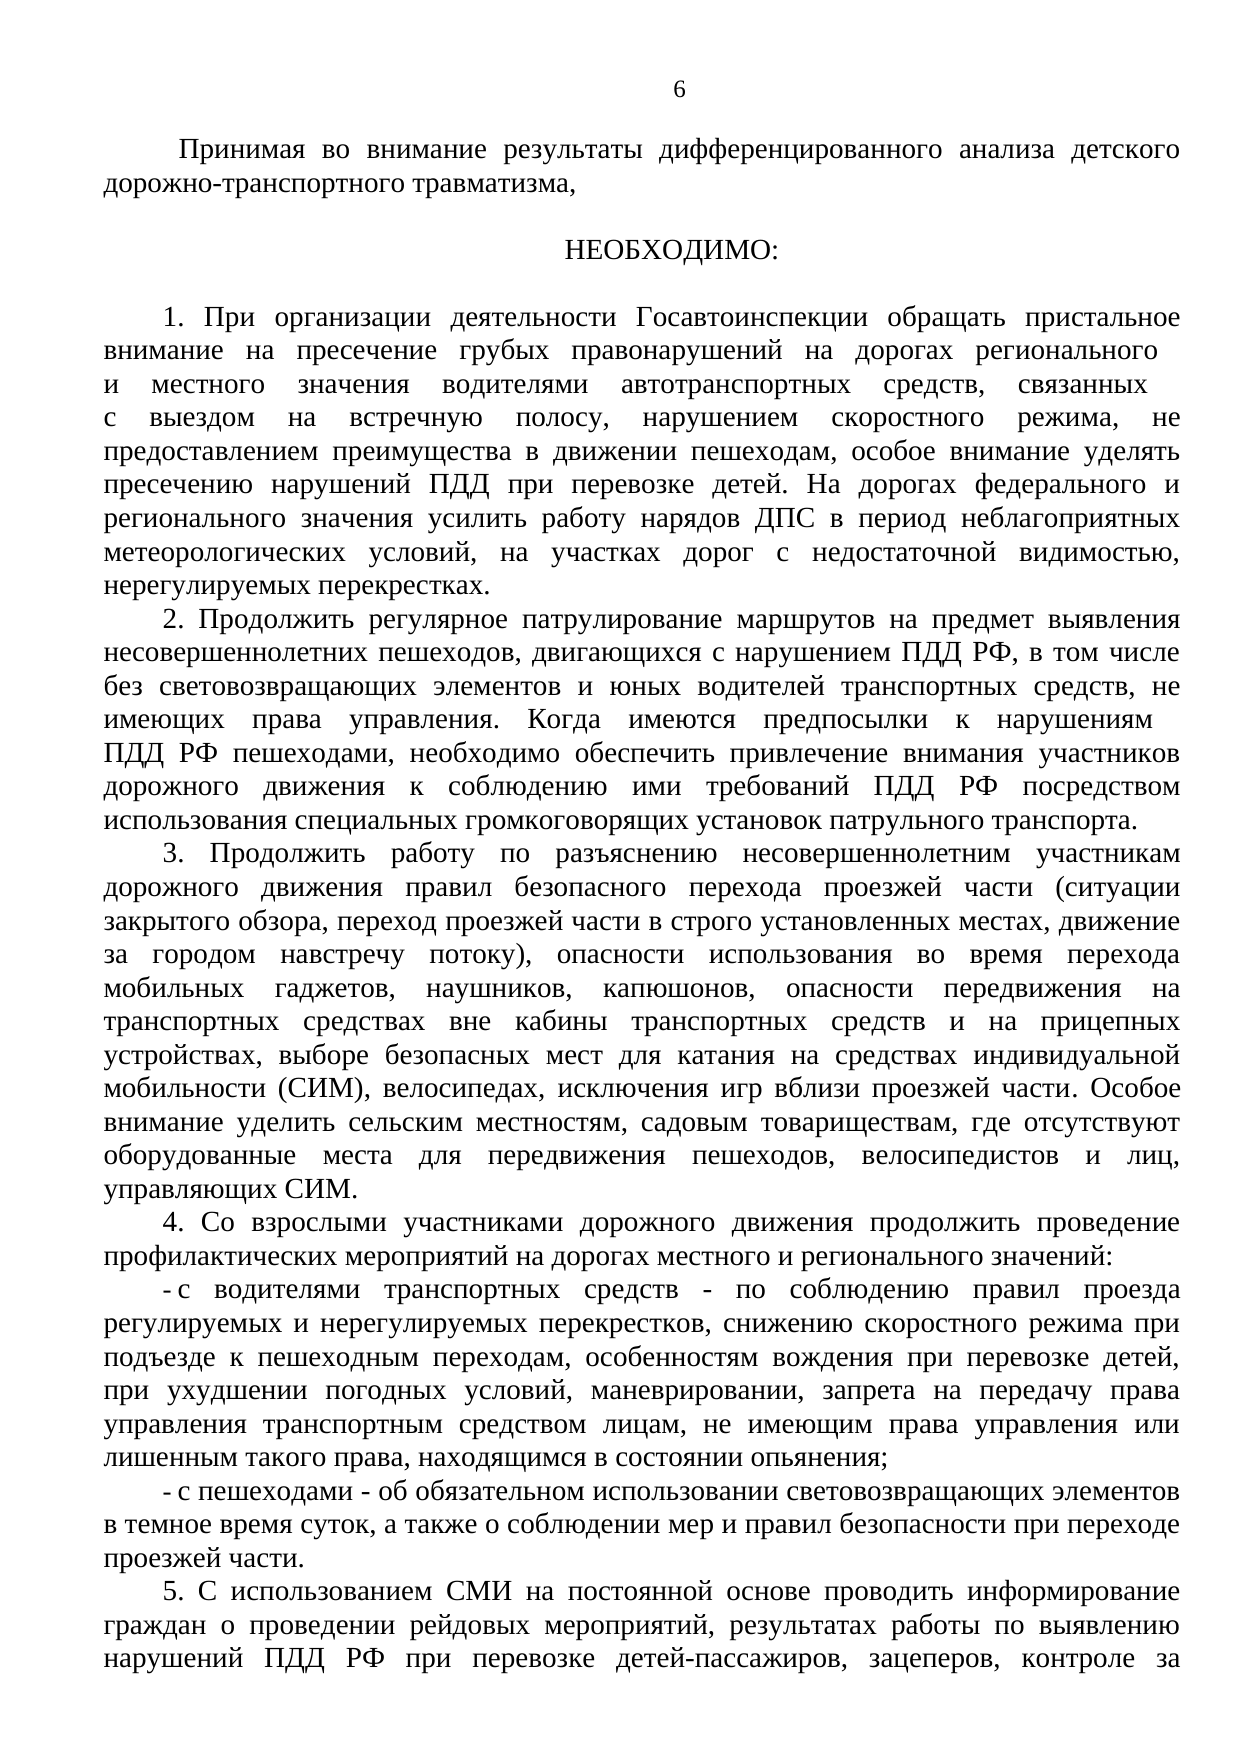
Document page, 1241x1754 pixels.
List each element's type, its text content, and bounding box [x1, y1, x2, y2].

text 1. При организации деятельности Госавтоинспекции обращать пристальное внимание на пресечение грубых правонарушений на дорогах регионального и местного значения водителями автотранспортных средств, связанных с выездом на встречную полосу, нарушением скоростного режима, не предоставлением преимущества в движении пешеходам, особое внимание уделять пресечению нарушений ПДД при перевозке детей. На дорогах федерального и регионального значения усилить работу нарядов ДПС в период неблагоприятных метеорологических условий, на участках дорог с недостаточной видимостью, нерегулируемых перекрестках. [103, 299, 1181, 601]
text Принимая во внимание результаты дифференцированного анализа детского дорожно-транспортного травматизма, [103, 131, 1181, 198]
list с пешеходами - об обязательном использовании световозвращающих элементов в темное время суток, а также о соблюдении мер и правил безопасности при переходе проезжей части. [103, 1473, 1181, 1573]
list с водителями транспортных средств - по соблюдению правил проезда регулируемых и нерегулируемых перекрестков, снижению скоростного режима при подъезде к пешеходным переходам, особенностям вождения при перевозке детей, при ухудшении погодных условий, маневрировании, запрета на передачу права управления транспортным средством лицам, не имеющим права управления или лишенным такого права, находящимся в состоянии опьянения; [103, 1272, 1181, 1473]
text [103, 1573, 1181, 1674]
text 4. Со взрослыми участниками дорожного движения продолжить проведение профилактических мероприятий на дорогах местного и регионального значений: [103, 1204, 1181, 1272]
text 2. Продолжить регулярное патрулирование маршрутов на предмет выявления несовершеннолетних пешеходов, двигающихся с нарушением ПДД РФ, в том числе без световозвращающих элементов и юных водителей транспортных средств, не имеющих права управления. Когда имеются предпосылки к нарушениям ПДД РФ пешеходами, необходимо обеспечить привлечение внимания участников дорожного движения к соблюдению ими требований ПДД РФ посредством использования специальных громкоговорящих установок патрульного транспорта. [103, 601, 1181, 836]
text 3. Продолжить работу по разъяснению несовершеннолетним участникам дорожного движения правил безопасного перехода проезжей части (ситуации закрытого обзора, переход проезжей части в строго установленных местах, движение за городом навстречу потоку), опасности использования во время перехода мобильных гаджетов, наушников, капюшонов, опасности передвижения на транспортных средствах вне кабины транспортных средств и на прицепных устройствах, выборе безопасных мест для катания на средствах индивидуальной мобильности (СИМ), велосипедах, исключения игр вблизи проезжей части. Особое внимание уделить сельским местностям, садовым товариществам, где отсутствуют оборудованные места для передвижения пешеходов, велосипедистов и лиц, управляющих СИМ. [103, 836, 1181, 1204]
text НЕОБХОДИМО: [103, 232, 1181, 265]
